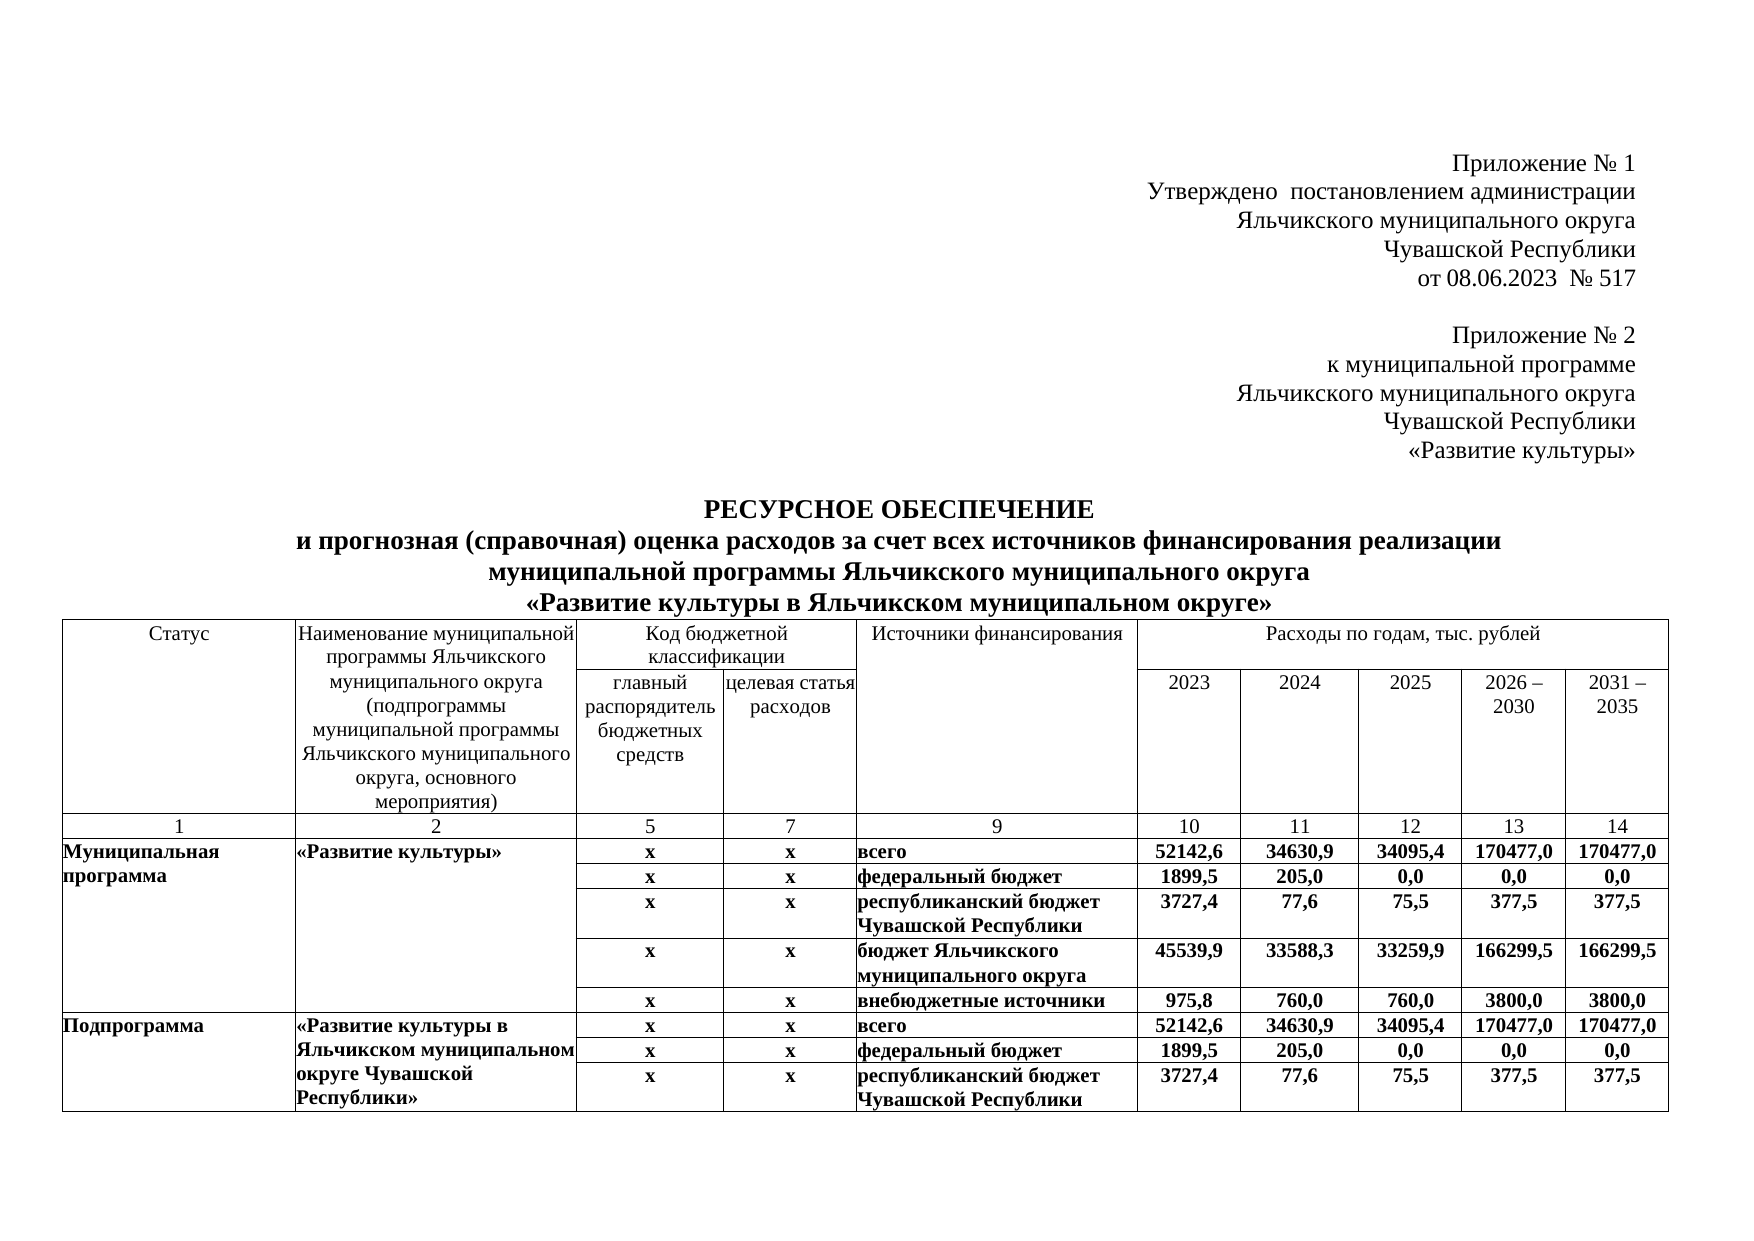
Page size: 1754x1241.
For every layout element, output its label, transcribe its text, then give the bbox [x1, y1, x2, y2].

table_cell 2025 [1359, 670, 1461, 813]
table_cell 377,5 [1566, 889, 1668, 937]
text «Развитие культуры» [162, 435, 1636, 464]
text Чувашской Республики [162, 406, 1636, 435]
text от 08.06.2023 № 517 [162, 263, 1636, 291]
table_cell 34630,9 [1241, 839, 1358, 863]
table_cell x [724, 839, 856, 863]
table_cell федеральный бюджет [857, 864, 1137, 888]
table_cell 45539,9 [1138, 939, 1240, 987]
table_cell всего [857, 839, 1137, 863]
table_cell 75,5 [1359, 1063, 1461, 1111]
table_cell 2 [296, 814, 576, 838]
table_cell 3800,0 [1462, 988, 1565, 1012]
text Утверждено постановлением администрации [162, 176, 1636, 205]
table_cell 0,0 [1359, 864, 1461, 888]
table_cell 12 [1359, 814, 1461, 838]
table_cell 170477,0 [1566, 1013, 1668, 1037]
table_cell «Развитие культуры в Яльчикском муниципальном округе Чувашской Республики» [296, 1013, 576, 1111]
table_cell 975,8 [1138, 988, 1240, 1012]
table_cell 34095,4 [1359, 839, 1461, 863]
table_cell 77,6 [1241, 1063, 1358, 1111]
table_cell 377,5 [1462, 889, 1565, 937]
table_cell 14 [1566, 814, 1668, 838]
table_cell республиканский бюджет Чувашской Республики [857, 1063, 1137, 1111]
table_cell 52142,6 [1138, 839, 1240, 863]
table_cell 3800,0 [1566, 988, 1668, 1012]
table_cell 13 [1462, 814, 1565, 838]
table_cell «Развитие культуры» [296, 839, 576, 1012]
table_cell 377,5 [1566, 1063, 1668, 1111]
table_cell 33259,9 [1359, 939, 1461, 987]
table_cell x [577, 839, 723, 863]
table_cell 166299,5 [1462, 939, 1565, 987]
table_cell 205,0 [1241, 864, 1358, 888]
table_cell 3727,4 [1138, 889, 1240, 937]
table_header Источники финансирования [857, 620, 1137, 813]
table_cell x [577, 1013, 723, 1037]
table_cell 7 [724, 814, 856, 838]
table_header Наименование муниципальной программы Яльчикского муниципального округа (подпрограммы муниципальной программы Яльчикского муниципального округа, основного мероприятия) [296, 620, 576, 813]
table_cell 3727,4 [1138, 1063, 1240, 1111]
table_cell x [577, 988, 723, 1012]
table_cell 166299,5 [1566, 939, 1668, 987]
table_cell 75,5 [1359, 889, 1461, 937]
table_cell 33588,3 [1241, 939, 1358, 987]
table_cell 0,0 [1566, 864, 1668, 888]
table_cell x [724, 864, 856, 888]
table_cell всего [857, 1013, 1137, 1037]
table_cell x [724, 988, 856, 1012]
table_cell 0,0 [1462, 864, 1565, 888]
table_cell 0,0 [1462, 1038, 1565, 1062]
table_cell x [577, 864, 723, 888]
table_cell бюджет Яльчикского муниципального округа [857, 939, 1137, 987]
table_cell 760,0 [1241, 988, 1358, 1012]
table_cell 760,0 [1359, 988, 1461, 1012]
table_cell 5 [577, 814, 723, 838]
text Приложение № 1 [162, 148, 1636, 176]
table_cell x [577, 1038, 723, 1062]
text «Развитие культуры в Яльчикском муниципальном округе» [162, 586, 1636, 617]
text Яльчикского муниципального округа [162, 205, 1636, 234]
table_cell x [724, 1038, 856, 1062]
table_cell 0,0 [1359, 1038, 1461, 1062]
table_cell x [724, 889, 856, 937]
table_cell 52142,6 [1138, 1013, 1240, 1037]
table_cell 10 [1138, 814, 1240, 838]
table_cell внебюджетные источники [857, 988, 1137, 1012]
table_cell Муниципальная программа [63, 839, 295, 1012]
table_cell 77,6 [1241, 889, 1358, 937]
table_header Код бюджетной классификации [577, 620, 856, 668]
table_cell федеральный бюджет [857, 1038, 1137, 1062]
table_cell x [724, 1063, 856, 1111]
table_cell главный распорядитель бюджетных средств [577, 670, 723, 813]
table_cell 377,5 [1462, 1063, 1565, 1111]
text Яльчикского муниципального округа [162, 378, 1636, 406]
table_cell целевая статья расходов [724, 670, 856, 813]
text Чувашской Республики [162, 234, 1636, 263]
table_cell 11 [1241, 814, 1358, 838]
table_cell 205,0 [1241, 1038, 1358, 1062]
text муниципальной программы Яльчикского муниципального округа [162, 555, 1636, 586]
table_cell 170477,0 [1462, 839, 1565, 863]
table_cell 2023 [1138, 670, 1240, 813]
table_cell 34095,4 [1359, 1013, 1461, 1037]
table_cell 0,0 [1566, 1038, 1668, 1062]
table_cell x [724, 1013, 856, 1037]
table_cell 1899,5 [1138, 864, 1240, 888]
table_cell 170477,0 [1566, 839, 1668, 863]
table_cell 1899,5 [1138, 1038, 1240, 1062]
text Ресурсное обеспечение и прогнозная (справочная) оценка расходов за счет всех источников финансирования реализации [162, 493, 1636, 555]
table_cell Подпрограмма [63, 1013, 295, 1111]
table_cell 170477,0 [1462, 1013, 1565, 1037]
table_cell 2031 – 2035 [1566, 670, 1668, 813]
text Приложение № 2 [162, 320, 1636, 349]
table_cell x [577, 889, 723, 937]
table_cell республиканский бюджет Чувашской Республики [857, 889, 1137, 937]
table_header Расходы по годам, тыс. рублей [1138, 620, 1668, 668]
table_cell 9 [857, 814, 1137, 838]
table_cell 2026 – 2030 [1462, 670, 1565, 813]
table_cell x [577, 1063, 723, 1111]
table_cell 2024 [1241, 670, 1358, 813]
text к муниципальной программе [162, 349, 1636, 378]
table_cell 34630,9 [1241, 1013, 1358, 1037]
table_cell x [577, 939, 723, 987]
table_cell x [724, 939, 856, 987]
table_cell 1 [63, 814, 295, 838]
table_header Статус [63, 620, 295, 813]
